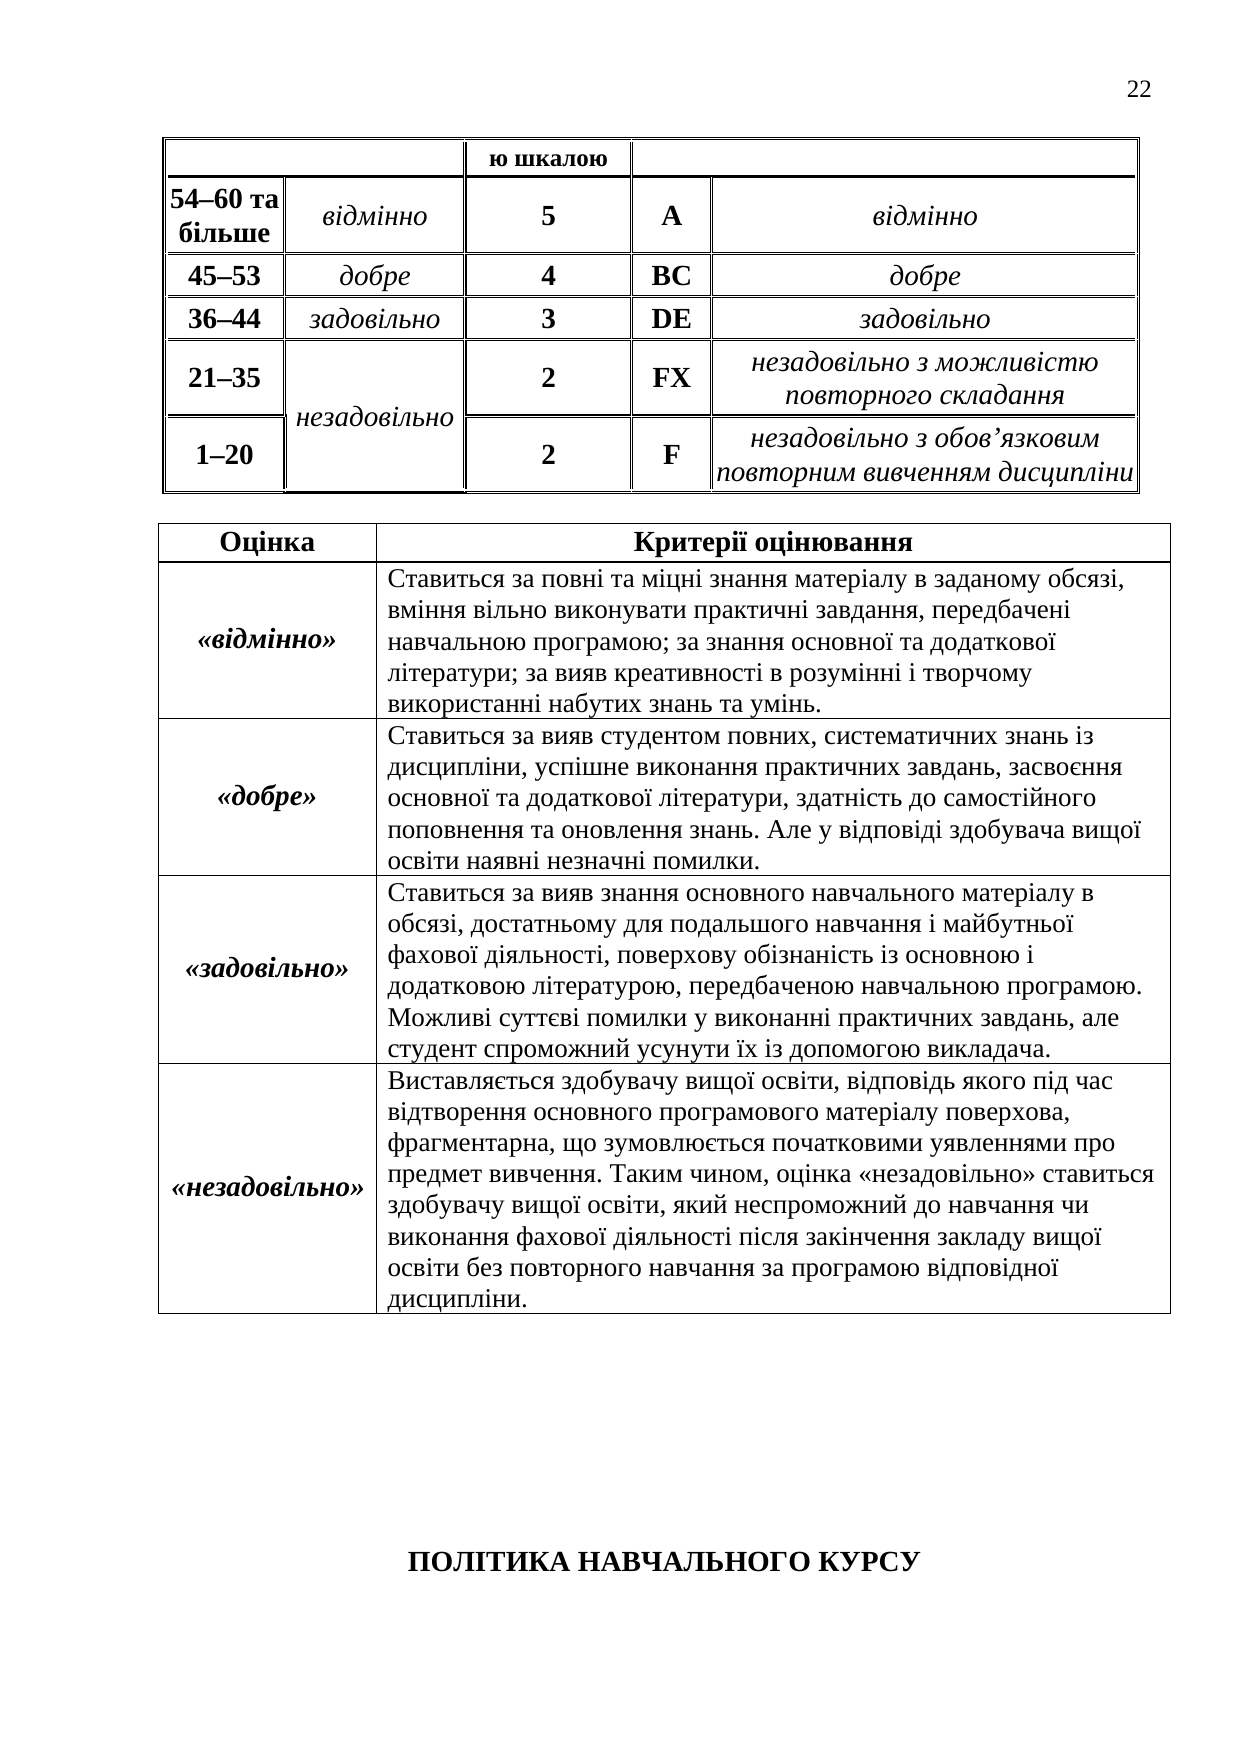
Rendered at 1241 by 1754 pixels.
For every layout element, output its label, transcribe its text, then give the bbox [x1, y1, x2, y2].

table_cell відмінно [286, 178, 463, 251]
table_cell 3 [467, 298, 630, 337]
table_cell задовільно [713, 295, 1137, 337]
table_cell 1–20 [166, 414, 285, 491]
table_header Оцінка [159, 524, 376, 561]
table_cell A [633, 178, 710, 251]
table_cell 2 [467, 341, 630, 414]
table_cell 5 [467, 178, 630, 251]
table_cell 36–44 [166, 295, 283, 337]
table_cell добре [713, 251, 1137, 294]
table_cell незадовільно з можливістю повторного складання [713, 338, 1137, 414]
table_cell 54–60 та більше [166, 175, 283, 251]
table_cell Ставиться за вияв знання основного навчального матеріалу в обсязі, достатньому для подальшого навчання і майбутньої фахової діяльності, поверхову обізнаність із основною і додатковою літературою, передбаченою навчальною програмою. Можливі суттєві помилки у виконанні практичних завдань, але студент спроможний усунути їх із допомогою викладача. [377, 876, 1170, 1063]
table_cell BС [633, 255, 710, 294]
table_cell Виставляється здобувачу вищої освіти, відповідь якого під час відтворення основного програмового матеріалу поверхова, фрагментарна, що зумовлюється початковими уявленнями про предмет вивчення. Таким чином, оцінка «незадовільно» ставиться здобувачу вищої освіти, який неспроможний до навчання чи виконання фахової діяльності після закінчення закладу вищої освіти без повторного навчання за програмою відповідної дисципліни. [377, 1064, 1170, 1313]
table_cell 2 [465, 418, 632, 491]
text ПОЛІТИКА НАВЧАЛЬНОГО КУРСУ [177, 1544, 1152, 1578]
table_cell незадовільно з обов’язковим повторним вивченням дисципліни [712, 414, 1137, 491]
table_cell FX [633, 341, 710, 414]
table_header Критерії оцінювання [377, 524, 1170, 561]
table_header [632, 140, 1137, 175]
table_cell «добре» [159, 719, 376, 875]
table_cell 21–35 [166, 338, 283, 414]
table_cell відмінно [713, 175, 1137, 251]
table_cell Ставиться за вияв студентом повних, систематичних знань із дисципліни, успішне виконання практичних завдань, засвоєння основної та додаткової літератури, здатність до самостійного поповнення та оновлення знань. Але у відповіді здобувача вищої освіти наявні незначні помилки. [377, 719, 1170, 875]
table_cell задовільно [286, 298, 463, 337]
table_cell «незадовільно» [159, 1064, 376, 1313]
table_cell незадовільно [285, 338, 465, 491]
table_cell «відмінно» [159, 563, 376, 718]
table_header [164, 138, 465, 175]
table_cell 45–53 [166, 251, 283, 294]
table_cell добре [286, 255, 463, 294]
table_cell Ставиться за повні та міцні знання матеріалу в заданому обсязі, вміння вільно виконувати практичні завдання, передбачені навчальною програмою; за знання основної та додаткової літератури; за вияв креативності в розумінні і творчому використанні набутих знань та умінь. [377, 563, 1170, 718]
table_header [465, 140, 632, 175]
table_cell 4 [467, 255, 630, 294]
table_cell «задовільно» [159, 876, 376, 1063]
table_cell DЕ [633, 298, 710, 337]
table_cell F [632, 418, 712, 491]
